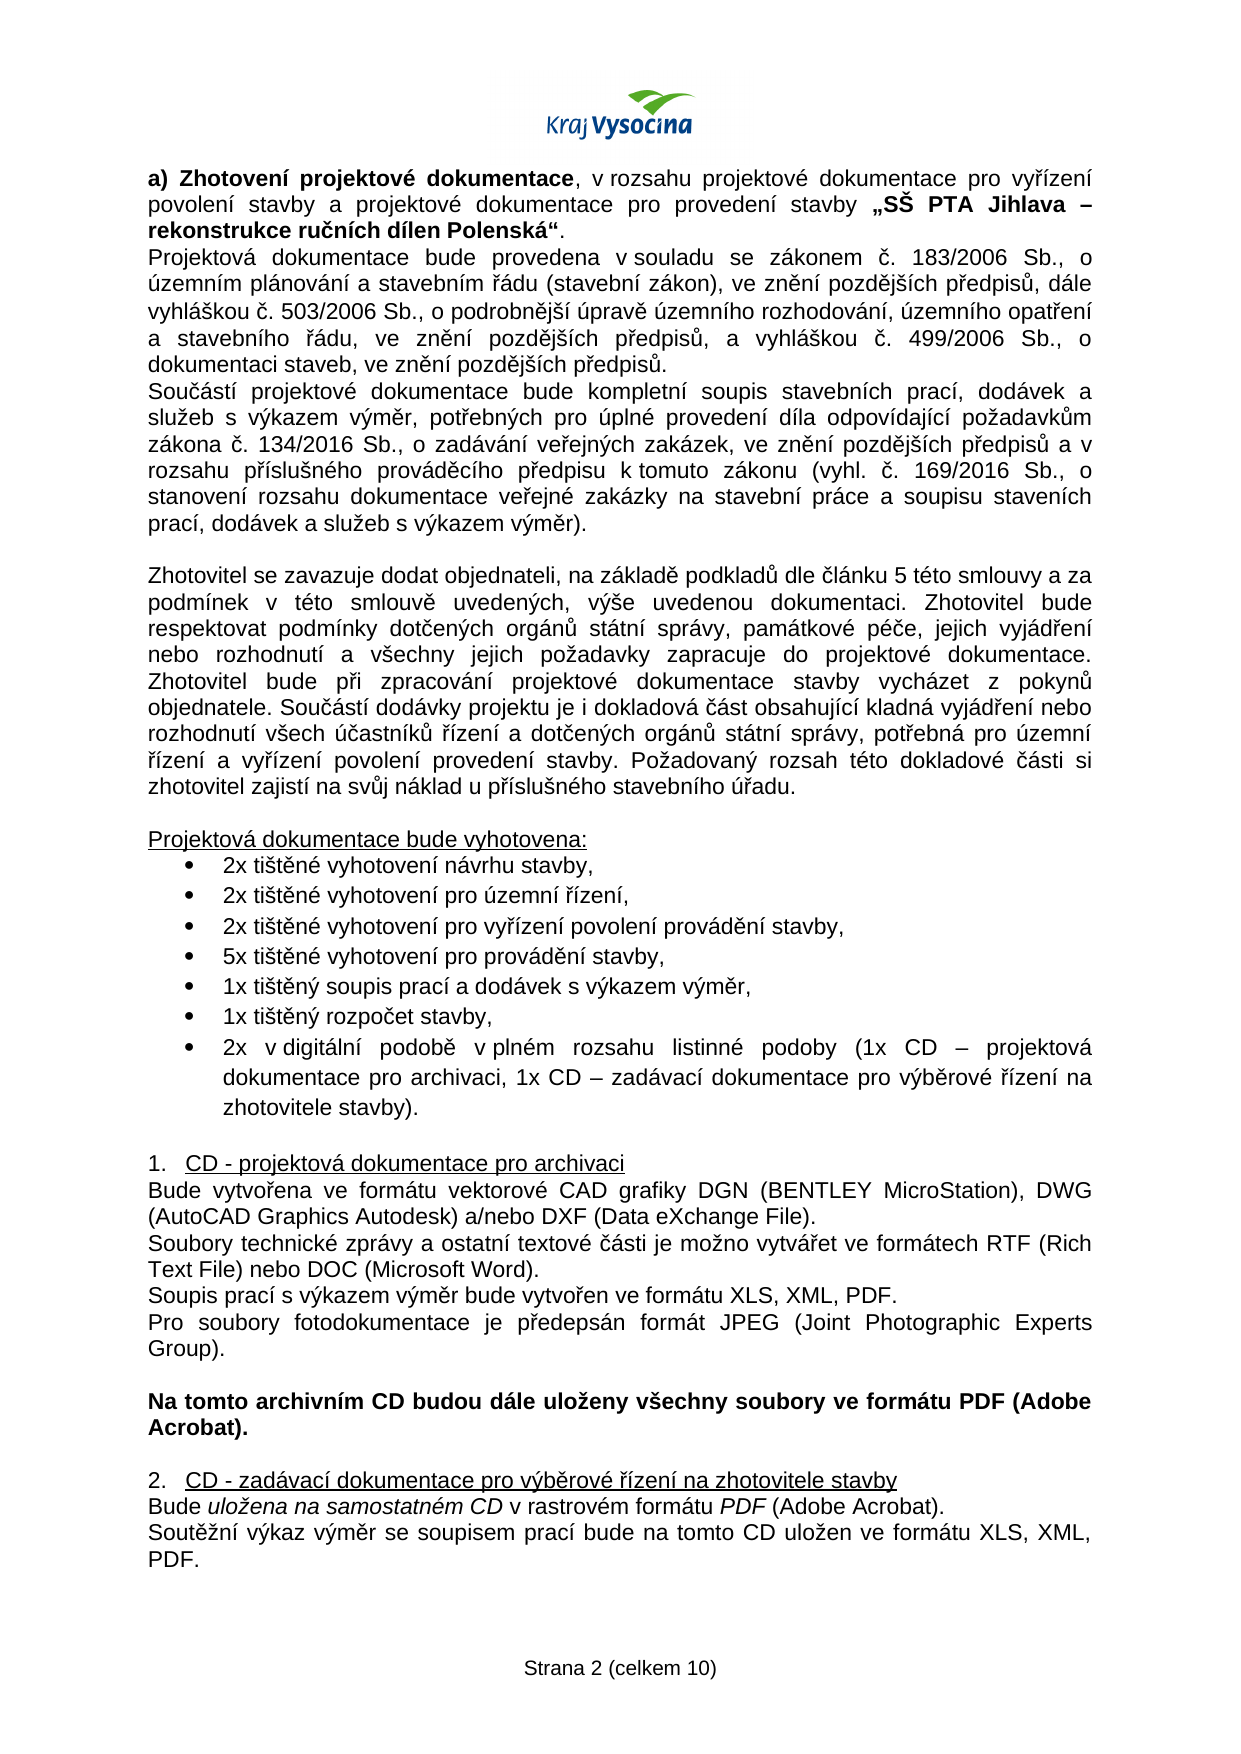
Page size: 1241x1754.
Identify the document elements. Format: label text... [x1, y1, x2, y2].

text Bude uložena na samostatném CD v rastrovém formátu PDF (Adobe Acrobat). [148, 1493, 1093, 1519]
list 1x tištěný rozpočet stavby, [185, 1003, 1093, 1029]
text Soubory technické zprávy a ostatní textové části je možno vytvářet ve formátech RTF (Rich Text File) nebo DOC (Microsoft Word). [148, 1229, 1093, 1282]
text Bude vytvořena ve formátu vektorové CAD grafiky DGN (BENTLEY MicroStation), DWG (AutoCAD Graphics Autodesk) a/nebo DXF (Data eXchange File). [148, 1177, 1093, 1229]
text Na tomto archivním CD budou dále uloženy všechny soubory ve formátu PDF (Adobe Acrobat). [148, 1388, 1093, 1440]
list CD - projektová dokumentace pro archivaci [148, 1150, 1093, 1177]
picture [486, 70, 754, 165]
list 5x tištěné vyhotovení pro provádění stavby, [185, 943, 1093, 969]
list CD - zadávací dokumentace pro výběrové řízení na zhotovitele stavby [148, 1467, 1093, 1493]
text Součástí projektové dokumentace bude kompletní soupis stavebních prací, dodávek a služeb s výkazem výměr, potřebných pro úplné provedení díla odpovídající požadavkům zákona č. 134/2016 Sb., o zadávání veřejných zakázek, ve znění pozdějších předpisů a v rozsahu příslušného prováděcího předpisu k tomuto zákonu (vyhl. č. 169/2016 Sb., o stanovení rozsahu dokumentace veřejné zakázky na stavební práce a soupisu staveních prací, dodávek a služeb s výkazem výměr). [148, 378, 1093, 536]
text a) Zhotovení projektové dokumentace, v rozsahu projektové dokumentace pro vyřízení povolení stavby a projektové dokumentace pro provedení stavby „SŠ PTA Jihlava – rekonstrukce ručních dílen Polenská“. [148, 164, 1093, 244]
text Soutěžní výkaz výměr se soupisem prací bude na tomto CD uložen ve formátu XLS, XML, PDF. [148, 1519, 1093, 1572]
text Pro soubory fotodokumentace je předepsán formát JPEG (Joint Photographic Experts Group). [148, 1308, 1093, 1361]
text Soupis prací s výkazem výměr bude vytvořen ve formátu XLS, XML, PDF. [148, 1282, 1093, 1308]
text Projektová dokumentace bude vyhotovena: [148, 826, 1093, 852]
list 1x tištěný soupis prací a dodávek s výkazem výměr, [185, 973, 1093, 999]
list 2x tištěné vyhotovení pro územní řízení, [185, 882, 1093, 909]
text Projektová dokumentace bude provedena v souladu se zákonem č. 183/2006 Sb., o územním plánování a stavebním řádu (stavební zákon), ve znění pozdějších předpisů, dále vyhláškou č. 503/2006 Sb., o podrobnější úpravě územního rozhodování, územního opatření a stavebního řádu, ve znění pozdějších předpisů, a vyhláškou č. 499/2006 Sb., o dokumentaci staveb, ve znění pozdějších předpisů. [148, 244, 1093, 378]
list 2x tištěné vyhotovení pro vyřízení povolení provádění stavby, [185, 913, 1093, 939]
text Zhotovitel se zavazuje dodat objednateli, na základě podkladů dle článku 5 této smlouvy a za podmínek v této smlouvě uvedených, výše uvedenou dokumentaci. Zhotovitel bude respektovat podmínky dotčených orgánů státní správy, památkové péče, jejich vyjádření nebo rozhodnutí a všechny jejich požadavky zapracuje do projektové dokumentace. Zhotovitel bude při zpracování projektové dokumentace stavby vycházet z pokynů objednatele. Součástí dodávky projektu je i dokladová část obsahující kladná vyjádření nebo rozhodnutí všech účastníků řízení a dotčených orgánů státní správy, potřebná pro územní řízení a vyřízení povolení provedení stavby. Požadovaný rozsah této dokladové části si zhotovitel zajistí na svůj náklad u příslušného stavebního úřadu. [148, 562, 1093, 799]
list 2x v digitální podobě v plném rozsahu listinné podoby (1x CD – projektová dokumentace pro archivaci, 1x CD – zadávací dokumentace pro výběrové řízení na zhotovitele stavby). [185, 1033, 1093, 1120]
list 2x tištěné vyhotovení návrhu stavby, [185, 852, 1093, 878]
